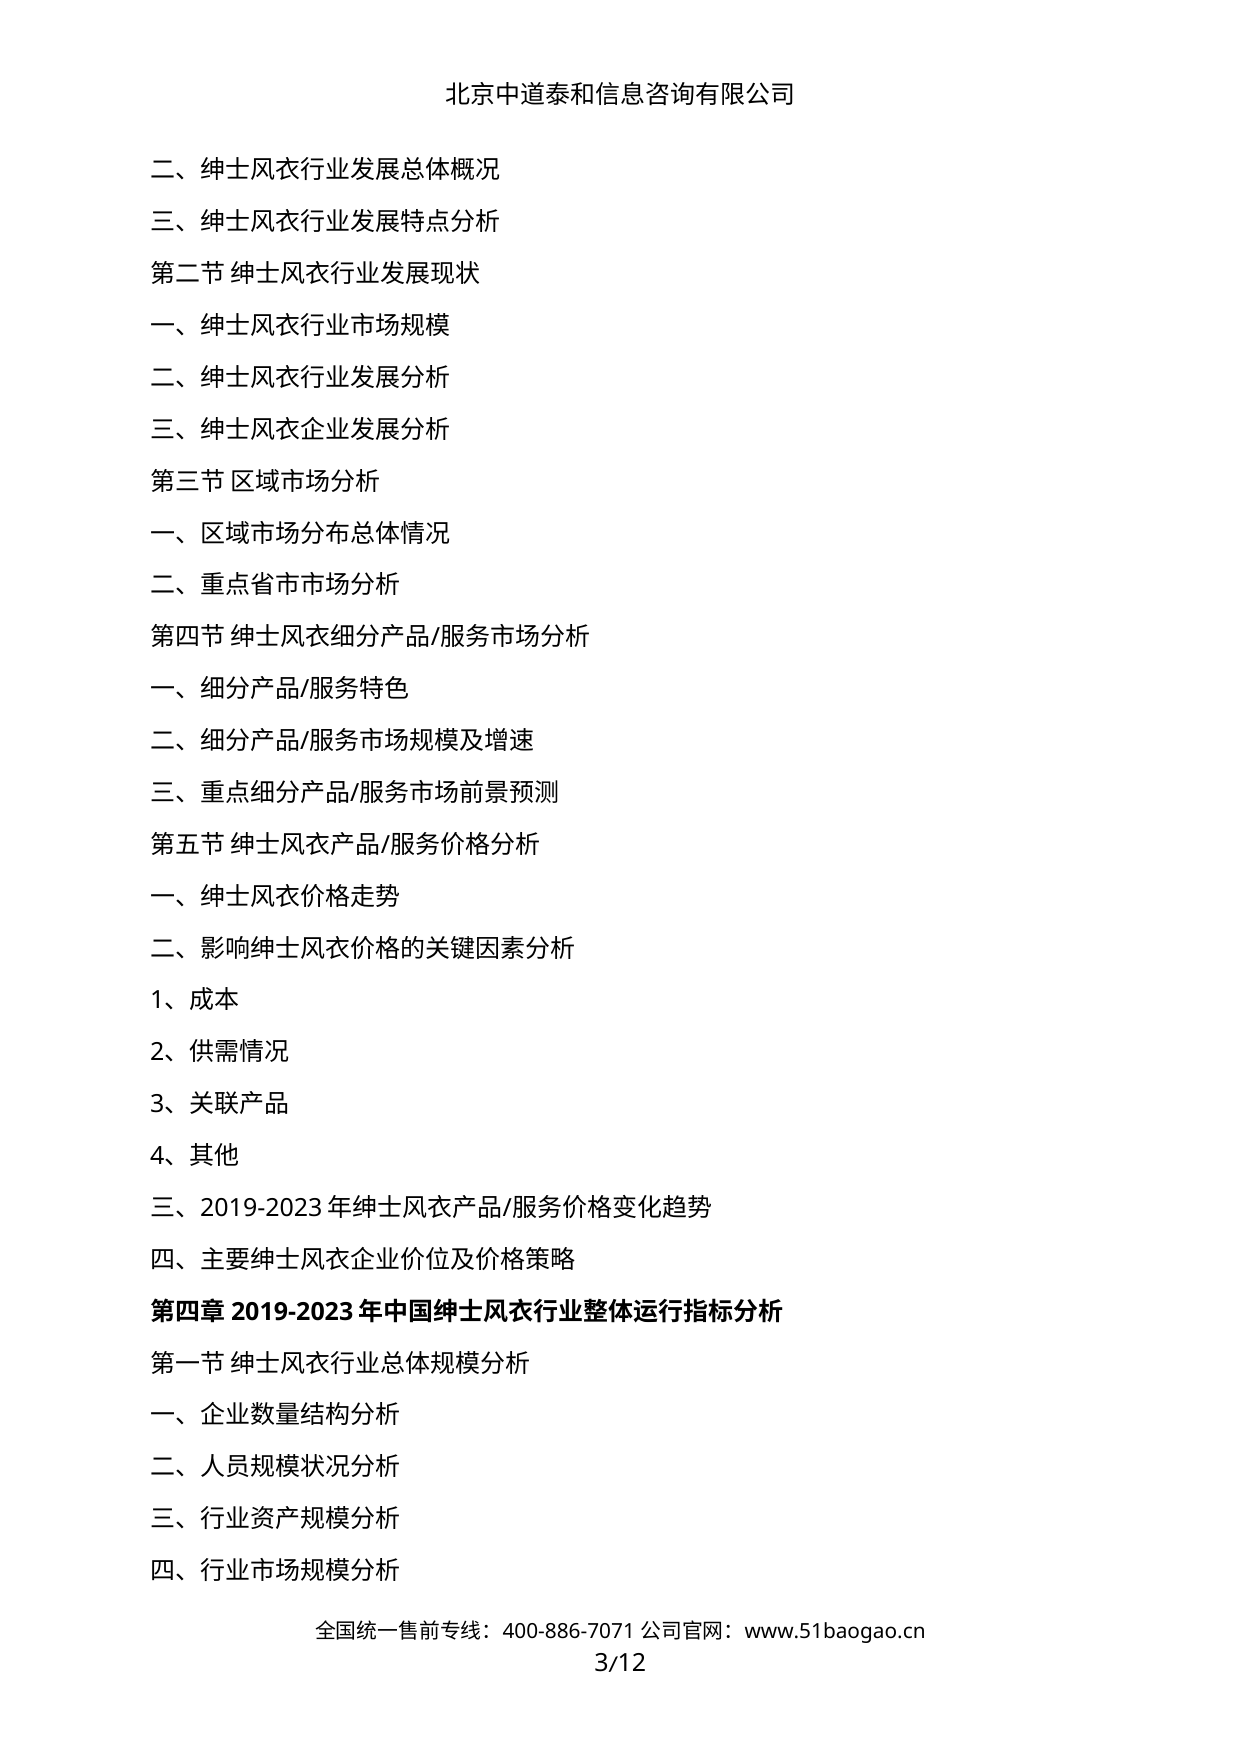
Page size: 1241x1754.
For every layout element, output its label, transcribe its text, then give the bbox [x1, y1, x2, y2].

text 二、重点省市市场分析 [150, 565, 1090, 601]
text 二、人员规模状况分析 [150, 1447, 1090, 1483]
text 一、细分产品/服务特色 [150, 669, 1090, 705]
text 四、主要绅士风衣企业价位及价格策略 [150, 1239, 1090, 1276]
text 第四章 2019-2023年中国绅士风衣行业整体运行指标分析 [150, 1291, 1090, 1327]
text 三、重点细分产品/服务市场前景预测 [150, 772, 1090, 809]
text 2、供需情况 [150, 1032, 1090, 1068]
text 一、绅士风衣价格走势 [150, 876, 1090, 912]
text 四、行业市场规模分析 [150, 1551, 1090, 1587]
text 三、绅士风衣行业发展特点分析 [150, 202, 1090, 238]
text 二、绅士风衣行业发展分析 [150, 357, 1090, 394]
text 第三节 区域市场分析 [150, 461, 1090, 497]
text 一、企业数量结构分析 [150, 1395, 1090, 1431]
text 4、其他 [150, 1136, 1090, 1172]
text 第一节 绅士风衣行业总体规模分析 [150, 1343, 1090, 1379]
text 三、行业资产规模分析 [150, 1499, 1090, 1535]
text 三、2019-2023年绅士风衣产品/服务价格变化趋势 [150, 1187, 1090, 1224]
text 三、绅士风衣企业发展分析 [150, 409, 1090, 446]
text 一、绅士风衣行业市场规模 [150, 306, 1090, 342]
text 1、成本 [150, 980, 1090, 1016]
text 一、区域市场分布总体情况 [150, 513, 1090, 549]
text 二、绅士风衣行业发展总体概况 [150, 150, 1090, 186]
text 第四节 绅士风衣细分产品/服务市场分析 [150, 617, 1090, 653]
text 3、关联产品 [150, 1084, 1090, 1120]
text 第五节 绅士风衣产品/服务价格分析 [150, 824, 1090, 861]
text 二、影响绅士风衣价格的关键因素分析 [150, 928, 1090, 964]
text 第二节 绅士风衣行业发展现状 [150, 254, 1090, 290]
text 二、细分产品/服务市场规模及增速 [150, 721, 1090, 757]
